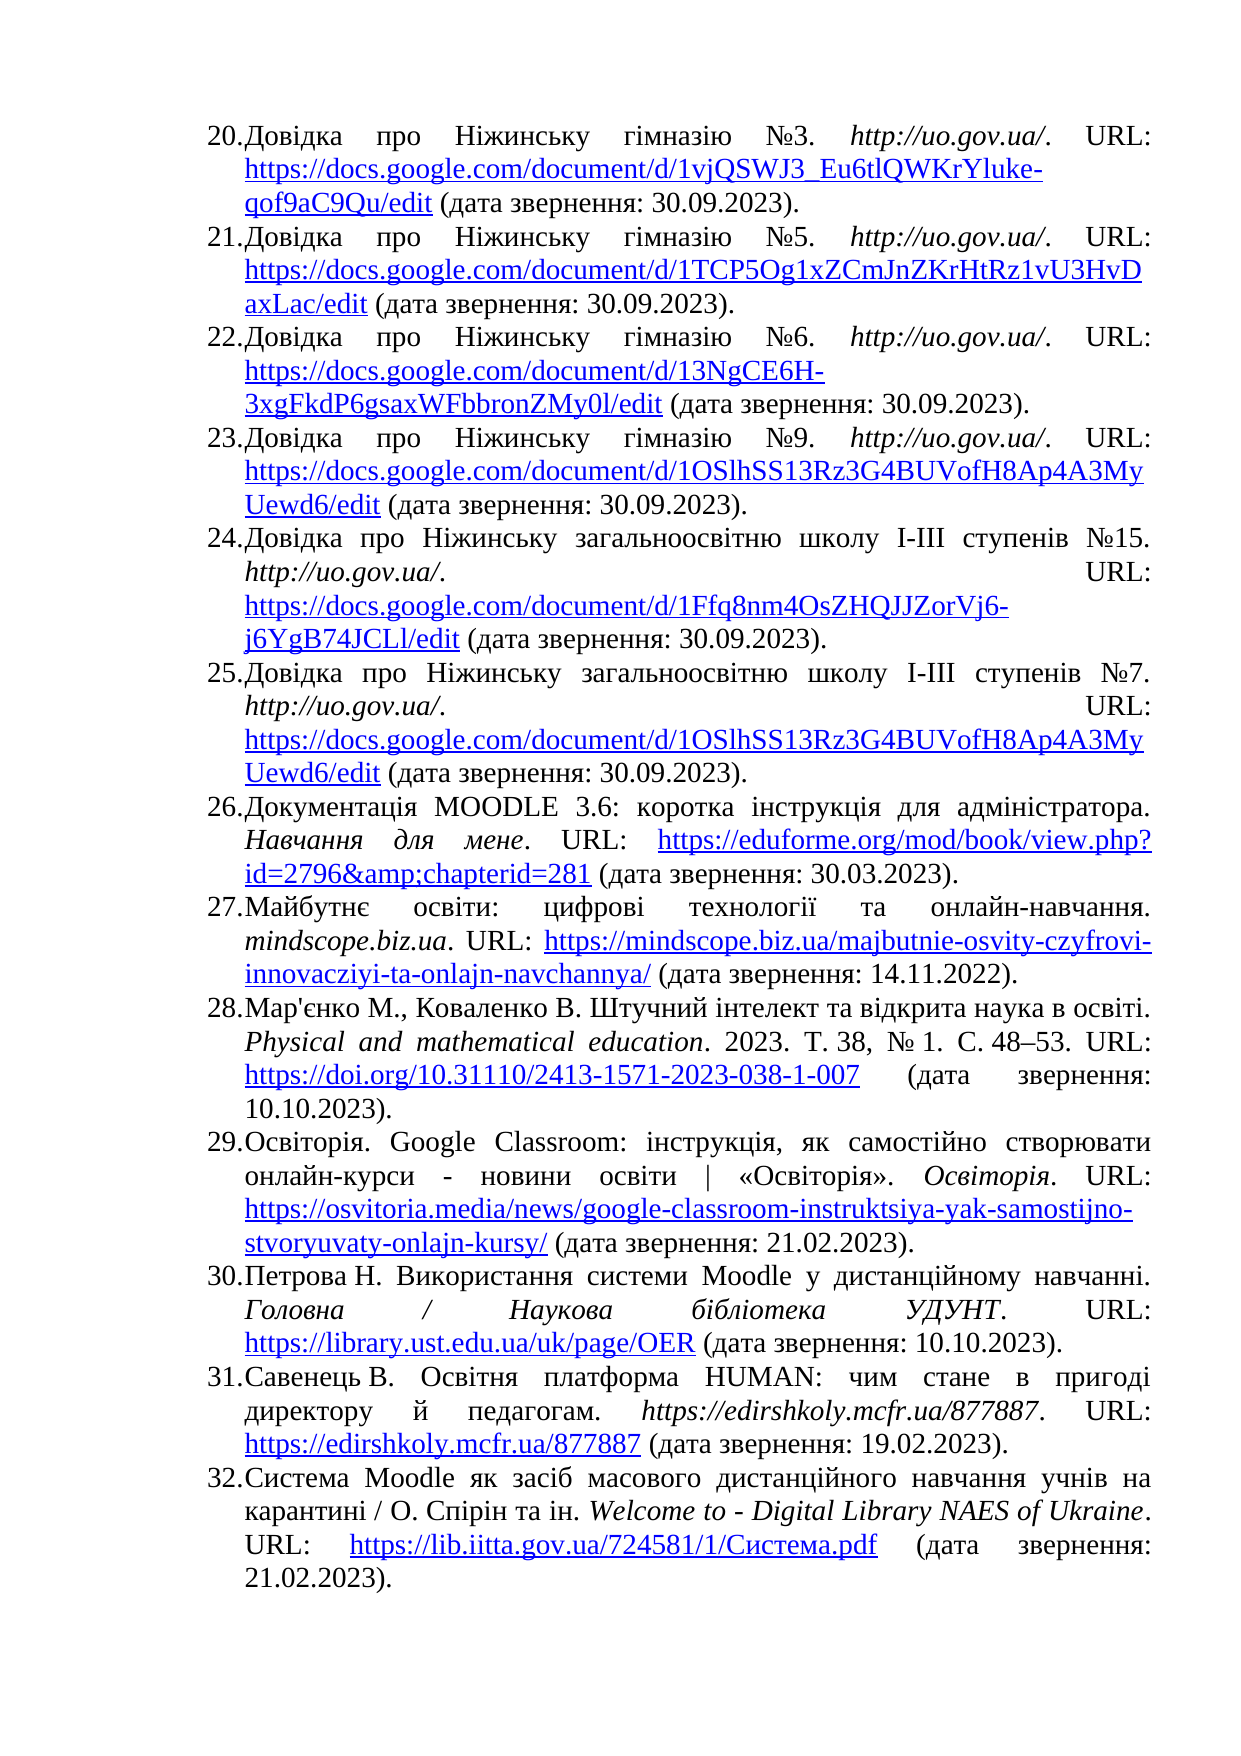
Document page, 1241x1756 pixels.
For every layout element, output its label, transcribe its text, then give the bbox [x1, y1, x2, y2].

list Довідка про Ніжинську гімназію №6. http://uo.gov.ua/. URL: https://docs.google.com/document/d/13NgCE6H-3xgFkdP6gsaxWFbbronZMy0l/edit (дата звернення: 30.09.2023). [207, 897, 1152, 997]
list Документація MOODLE 3.6: коротка інструкція для адміністратора. Навчання для мене. URL: https://eduforme.org/mod/book/view.php?id=2796&amp;chapterid=281 (дата звернення: 30.03.2023). [207, 1483, 1152, 1584]
list Довідка про Ніжинську гімназію №14. http://uo.gov.ua/. URL: https://docs.google.com/document/d/1wLIFUZ4555YEK8bWKE3h6zUwOuSyP6CY/edit (дата звернення: 30.09.2023). [207, 248, 1152, 348]
list Довідка про Ніжинську загальноосвітню школу І-ІІІ ступенів №7. http://uo.gov.ua/. URL: https://docs.google.com/document/d/1OSlhSS13Rz3G4BUVofH8Ap4A3MyUewd6/edit (дата звернення: 30.09.2023). [207, 1320, 1152, 1454]
list Довідка про Ніжинську гімназію №3. http://uo.gov.ua/. URL: https://docs.google.com/document/d/1vjQSWJ3_Eu6tlQWKrYluke-qof9aC9Qu/edit (дата звернення: 30.09.2023). [207, 637, 1152, 738]
list Довідка про Ніжинську гімназію №5. http://uo.gov.ua/. URL: https://docs.google.com/document/d/1TCP5Og1xZCmJnZKrHtRz1vU3HvDaxLac/edit (дата звернення: 30.09.2023). [207, 767, 1152, 868]
list Довідка про Ніжинську гімназію №13. URL: https://docs.google.com/document/d/1Be50kkkNU_87KuGTkrKEVAyNeq0VVZsO/edit (дата звернення: 30.09.2023). [207, 118, 1152, 219]
list Довідка про Ніжинську гімназію №2. http://uo.gov.ua/. URL: https://docs.google.com/document/d/11s13nksTFKjJzuUadimc0KLsVn6BBUF3/edit (дата звернення: 30.09.2023). [207, 507, 1152, 608]
list Довідка про Ніжинську гімназію №17. http://uo.gov.ua/. URL: https://docs.google.com/document/d/15DjcZ2S5pPa19--MMEFZQa9UhS5VuS3c/edit (дата звернення: 25.09.2023). [207, 378, 1152, 478]
list Довідка про Ніжинську загальноосвітню школу І-ІІІ ступенів №15. http://uo.gov.ua/. URL: https://docs.google.com/document/d/1Ffq8nm4OsZHQJJZorVj6-j6YgB74JCLl/edit (дата звернення: 30.09.2023). [207, 1156, 1152, 1291]
list Довідка про Ніжинську гімназію №9. http://uo.gov.ua/. URL: https://docs.google.com/document/d/1OSlhSS13Rz3G4BUVofH8Ap4A3MyUewd6/edit (дата звернення: 30.09.2023). [207, 1027, 1152, 1127]
